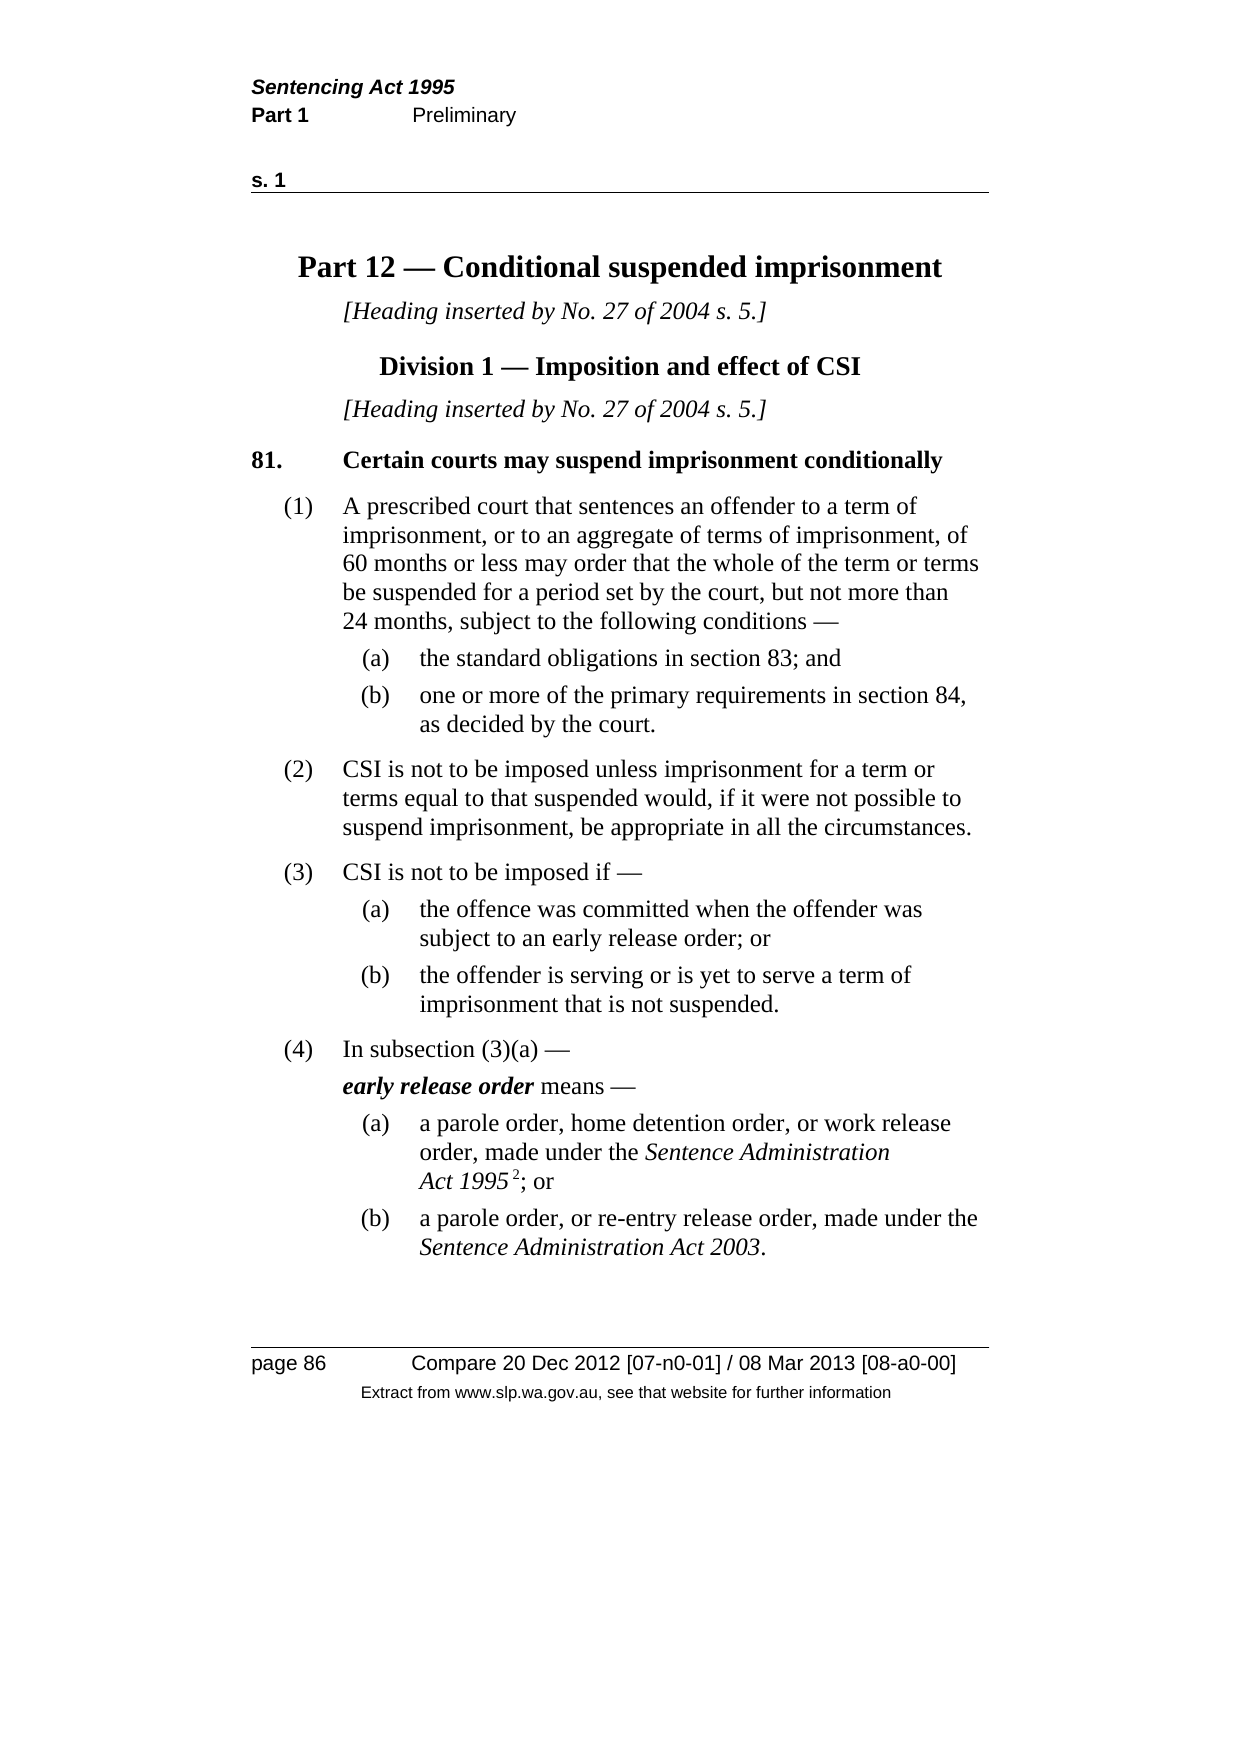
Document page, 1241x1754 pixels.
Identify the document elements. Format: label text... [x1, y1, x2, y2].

text (1) A prescribed court that sentences an offender to a term of imprisonment, or to an aggregate of terms of imprisonment, of 60 months or less may order that the whole of the term or terms be suspended for a period set by the court, but not more than 24 months, subject to the following conditions — [251, 491, 989, 635]
text (a) the offence was committed when the offender was subject to an early release order; or [251, 894, 989, 952]
text early release order means — [251, 1071, 989, 1100]
text (a) the standard obligations in section 83; and [251, 643, 989, 672]
subtitle [Heading inserted by No. 27 of 2004 s. 5.] [251, 296, 989, 325]
subtitle Part 12 — Conditional suspended imprisonment [251, 248, 989, 284]
subtitle Division 1 — Imposition and effect of CSI [251, 350, 989, 381]
text (b) a parole order, or re-entry release order, made under the Sentence Administration Act 2003. [251, 1203, 989, 1261]
text (3) CSI is not to be imposed if — [251, 857, 989, 886]
text (2) CSI is not to be imposed unless imprisonment for a term or terms equal to that suspended would, if it were not possible to suspend imprisonment, be appropriate in all the circumstances. [251, 754, 989, 841]
text (b) the offender is serving or is yet to serve a term of imprisonment that is not suspended. [251, 960, 989, 1018]
text (4) In subsection (3)(a) — [251, 1034, 989, 1063]
text (a) a parole order, home detention order, or work release order, made under the Sentence Administration Act 1995 2; or [251, 1108, 989, 1195]
text (b) one or more of the primary requirements in section 84, as decided by the court. [251, 680, 989, 738]
subtitle 81. Certain courts may suspend imprisonment conditionally [251, 446, 989, 474]
subtitle [Heading inserted by No. 27 of 2004 s. 5.] [251, 394, 989, 423]
